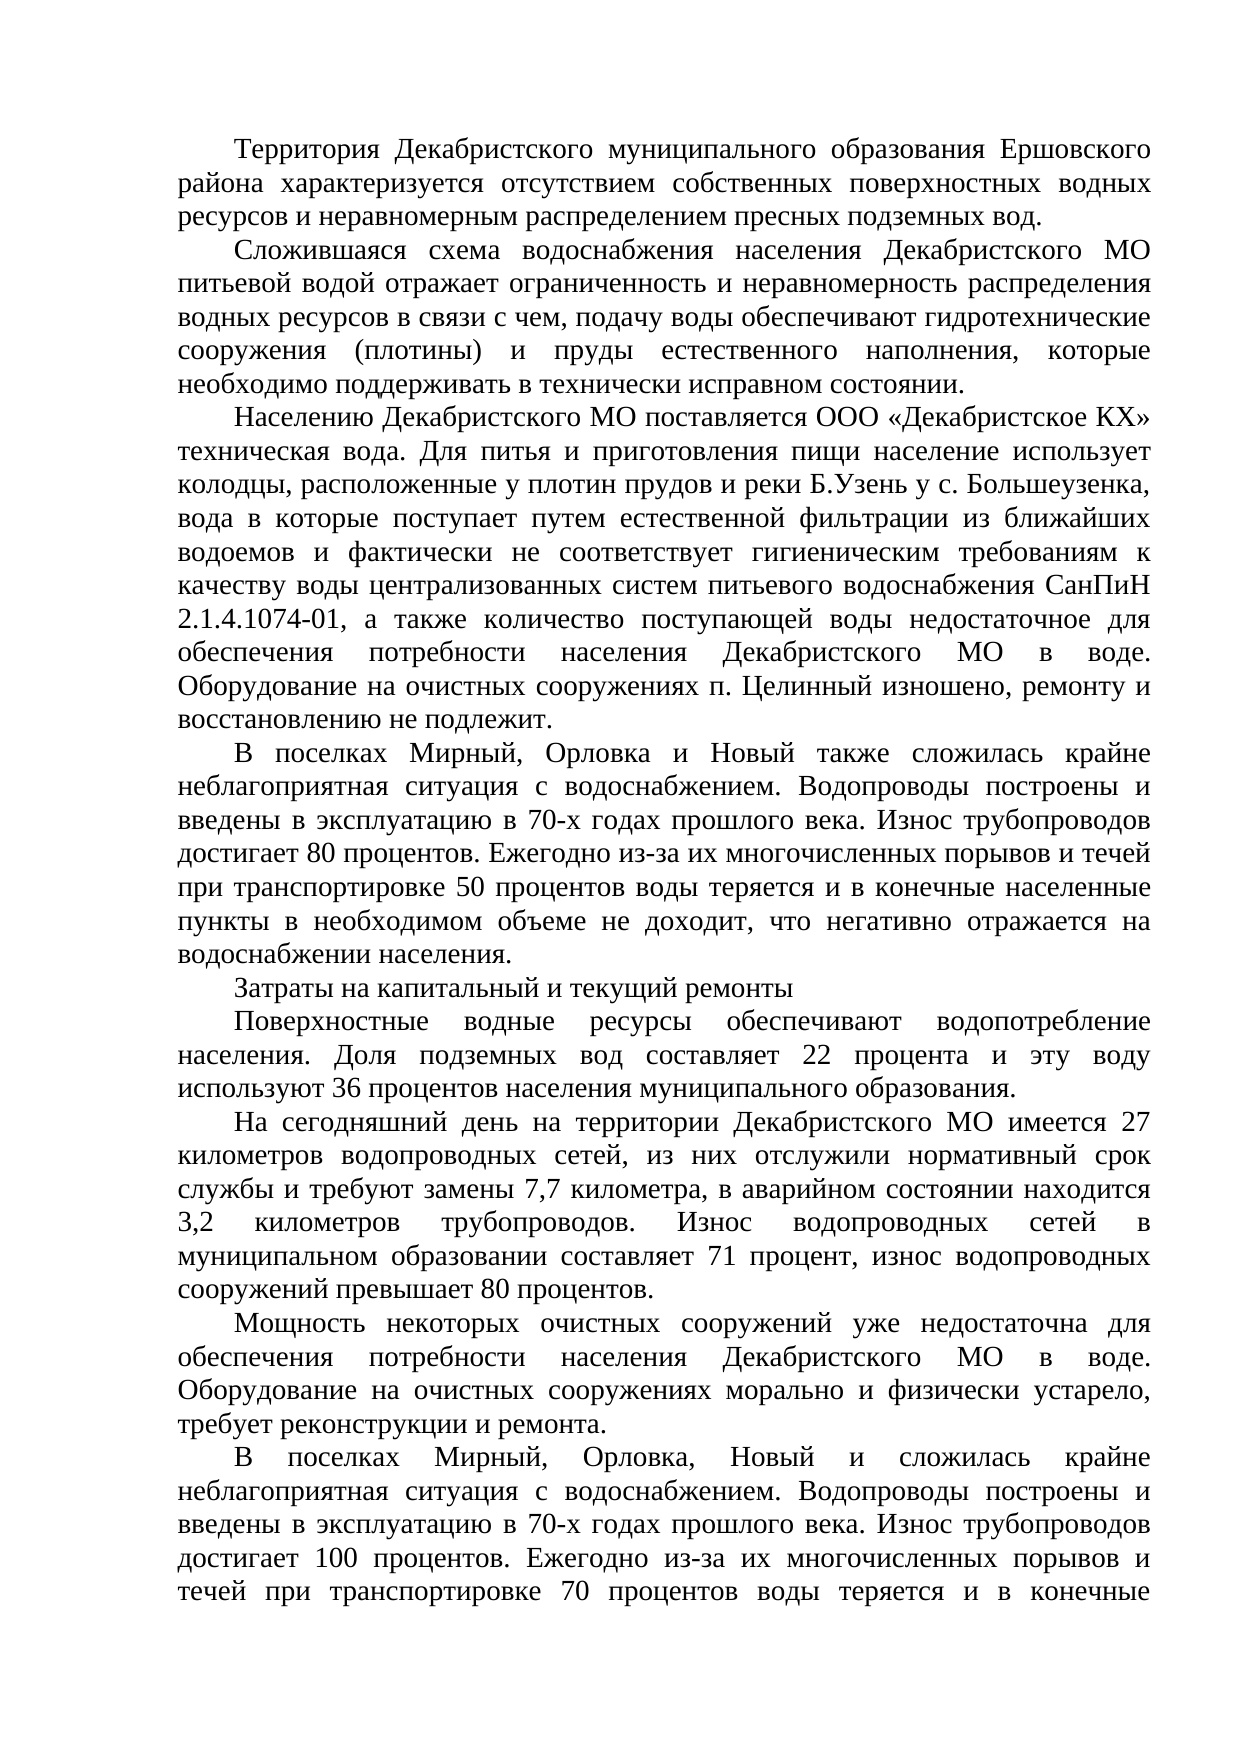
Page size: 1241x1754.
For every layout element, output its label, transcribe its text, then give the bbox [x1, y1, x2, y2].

text На сегодняшний день на территории Декабристского МО имеется водопроводных сетей, из них отслужили нормативный срок службы и требуют замены , в аварийном состоянии находится трубопроводов. Износ водопроводных сетей в муниципальном образовании составляет 71 процент, износ водопроводных сооружений превышает 80 процентов. [177, 1104, 1152, 1305]
text Территория Декабристского муниципального образования Ершовского района характеризуется отсутствием собственных поверхностных водных ресурсов и неравномерным распределением пресных подземных вод. [177, 131, 1152, 232]
text Поверхностные водные ресурсы обеспечивают водопотребление населения. Доля подземных вод составляет 22 процента и эту воду используют 36 процентов населения муниципального образования. [177, 1003, 1152, 1104]
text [177, 1439, 1152, 1607]
text Населению Декабристского МО поставляется ООО «Декабристское КХ» техническая вода. Для питья и приготовления пищи население использует колодцы, расположенные у плотин прудов и реки Б.Узень у с. Большеузенка, вода в которые поступает путем естественной фильтрации из ближайших водоемов и фактически не соответствует гигиеническим требованиям к качеству воды централизованных систем питьевого водоснабжения СанПиН 2.1.4.1074-01, а также количество поступающей воды недостаточное для обеспечения потребности населения Декабристского МО в воде. Оборудование на очистных сооружениях п. Целинный изношено, ремонту и восстановлению не подлежит. [177, 399, 1152, 735]
text В поселках Мирный, Орловка и Новый также сложилась крайне неблагоприятная ситуация с водоснабжением. Водопроводы построены и введены в эксплуатацию в 70-х годах прошлого века. Износ трубопроводов достигает 80 процентов. Ежегодно из-за их многочисленных порывов и течей при транспортировке 50 процентов воды теряется и в конечные населенные пункты в необходимом объеме не доходит, что негативно отражается на водоснабжении населения. [177, 735, 1152, 970]
text Затраты на капитальный и текущий ремонты [177, 970, 1152, 1003]
text Сложившаяся схема водоснабжения населения Декабристского МО питьевой водой отражает ограниченность и неравномерность распределения водных ресурсов в связи с чем, подачу воды обеспечивают гидротехнические сооружения (плотины) и пруды естественного наполнения, которые необходимо поддерживать в технически исправном состоянии. [177, 232, 1152, 399]
text Мощность некоторых очистных сооружений уже недостаточна для обеспечения потребности населения Декабристского МО в воде. Оборудование на очистных сооружениях морально и физически устарело, требует реконструкции и ремонта. [177, 1305, 1152, 1439]
